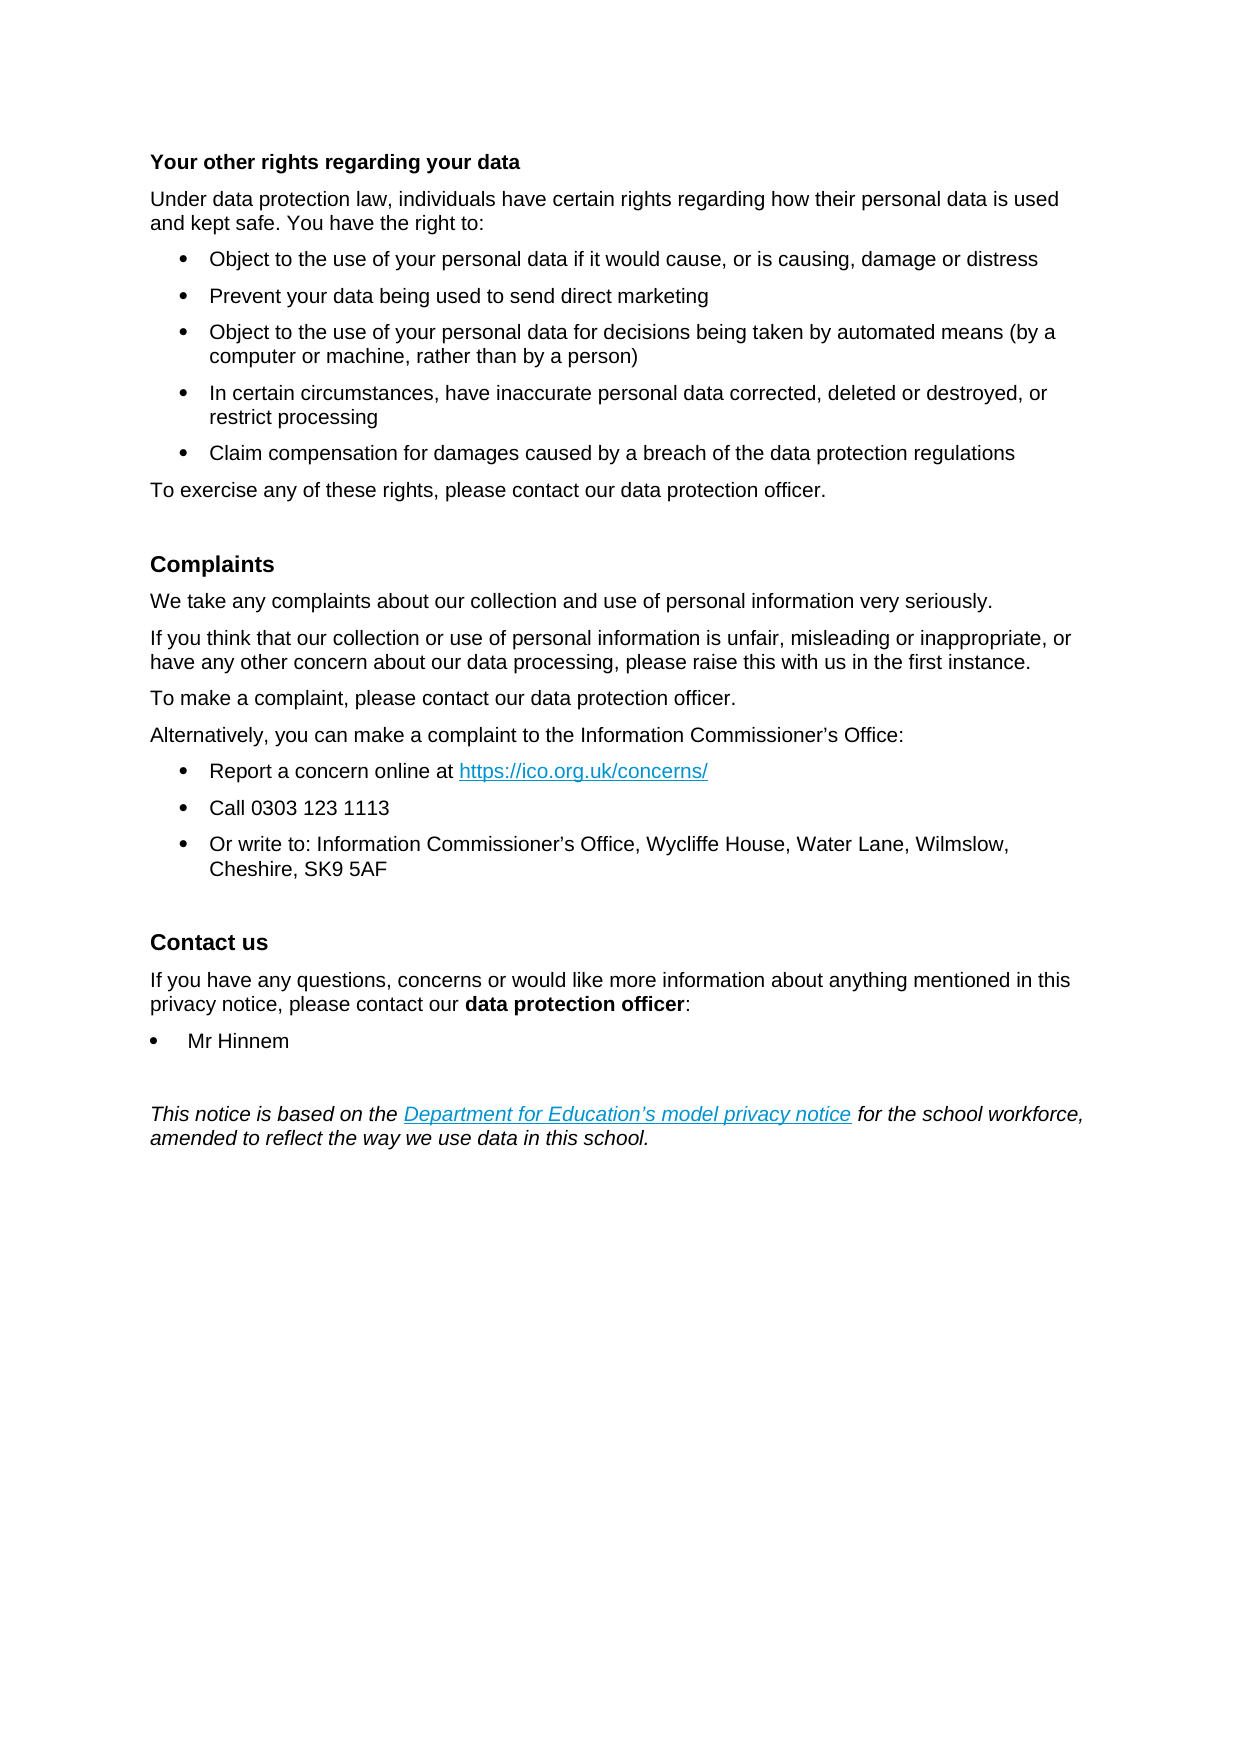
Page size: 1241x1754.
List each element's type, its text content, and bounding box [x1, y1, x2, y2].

list Object to the use of your personal data for decisions being taken by automated means (by a computer or machine, rather than by a person) [179, 320, 1090, 368]
list Call 0303 123 1113 [179, 796, 1090, 820]
text This notice is based on the Department for Education’s model privacy notice for the school workforce, amended to reflect the way we use data in this school. [150, 1102, 1090, 1149]
text If you think that our collection or use of personal information is unfair, misleading or inappropriate, or have any other concern about our data processing, please raise this with us in the first instance. [150, 626, 1090, 674]
list Report a concern online at https://ico.org.uk/concerns/ [179, 759, 1090, 783]
list Claim compensation for damages caused by a breach of the data protection regulations [179, 441, 1090, 465]
text To make a complaint, please contact our data protection officer. [150, 686, 1090, 710]
list Object to the use of your personal data if it would cause, or is causing, damage or distress [179, 247, 1090, 271]
text Contact us [150, 929, 1090, 956]
text Alternatively, you can make a complaint to the Information Commissioner’s Office: [150, 723, 1090, 747]
list Prevent your data being used to send direct marketing [179, 283, 1090, 307]
text If you have any questions, concerns or would like more information about anything mentioned in this privacy notice, please contact our data protection officer: [150, 968, 1090, 1016]
list Mr Hinnem [150, 1028, 1090, 1053]
list Or write to: Information Commissioner’s Office, Wycliffe House, Water Lane, Wilmslow, Cheshire, SK9 5AF [179, 832, 1090, 880]
list In certain circumstances, have inaccurate personal data corrected, deleted or destroyed, or restrict processing [179, 381, 1090, 428]
text Your other rights regarding your data [150, 150, 1090, 174]
text To exercise any of these rights, please contact our data protection officer. [150, 478, 1090, 502]
text Complaints [150, 551, 1090, 577]
text We take any complaints about our collection and use of personal information very seriously. [150, 589, 1090, 613]
text Under data protection law, individuals have certain rights regarding how their personal data is used and kept safe. You have the right to: [150, 186, 1090, 234]
